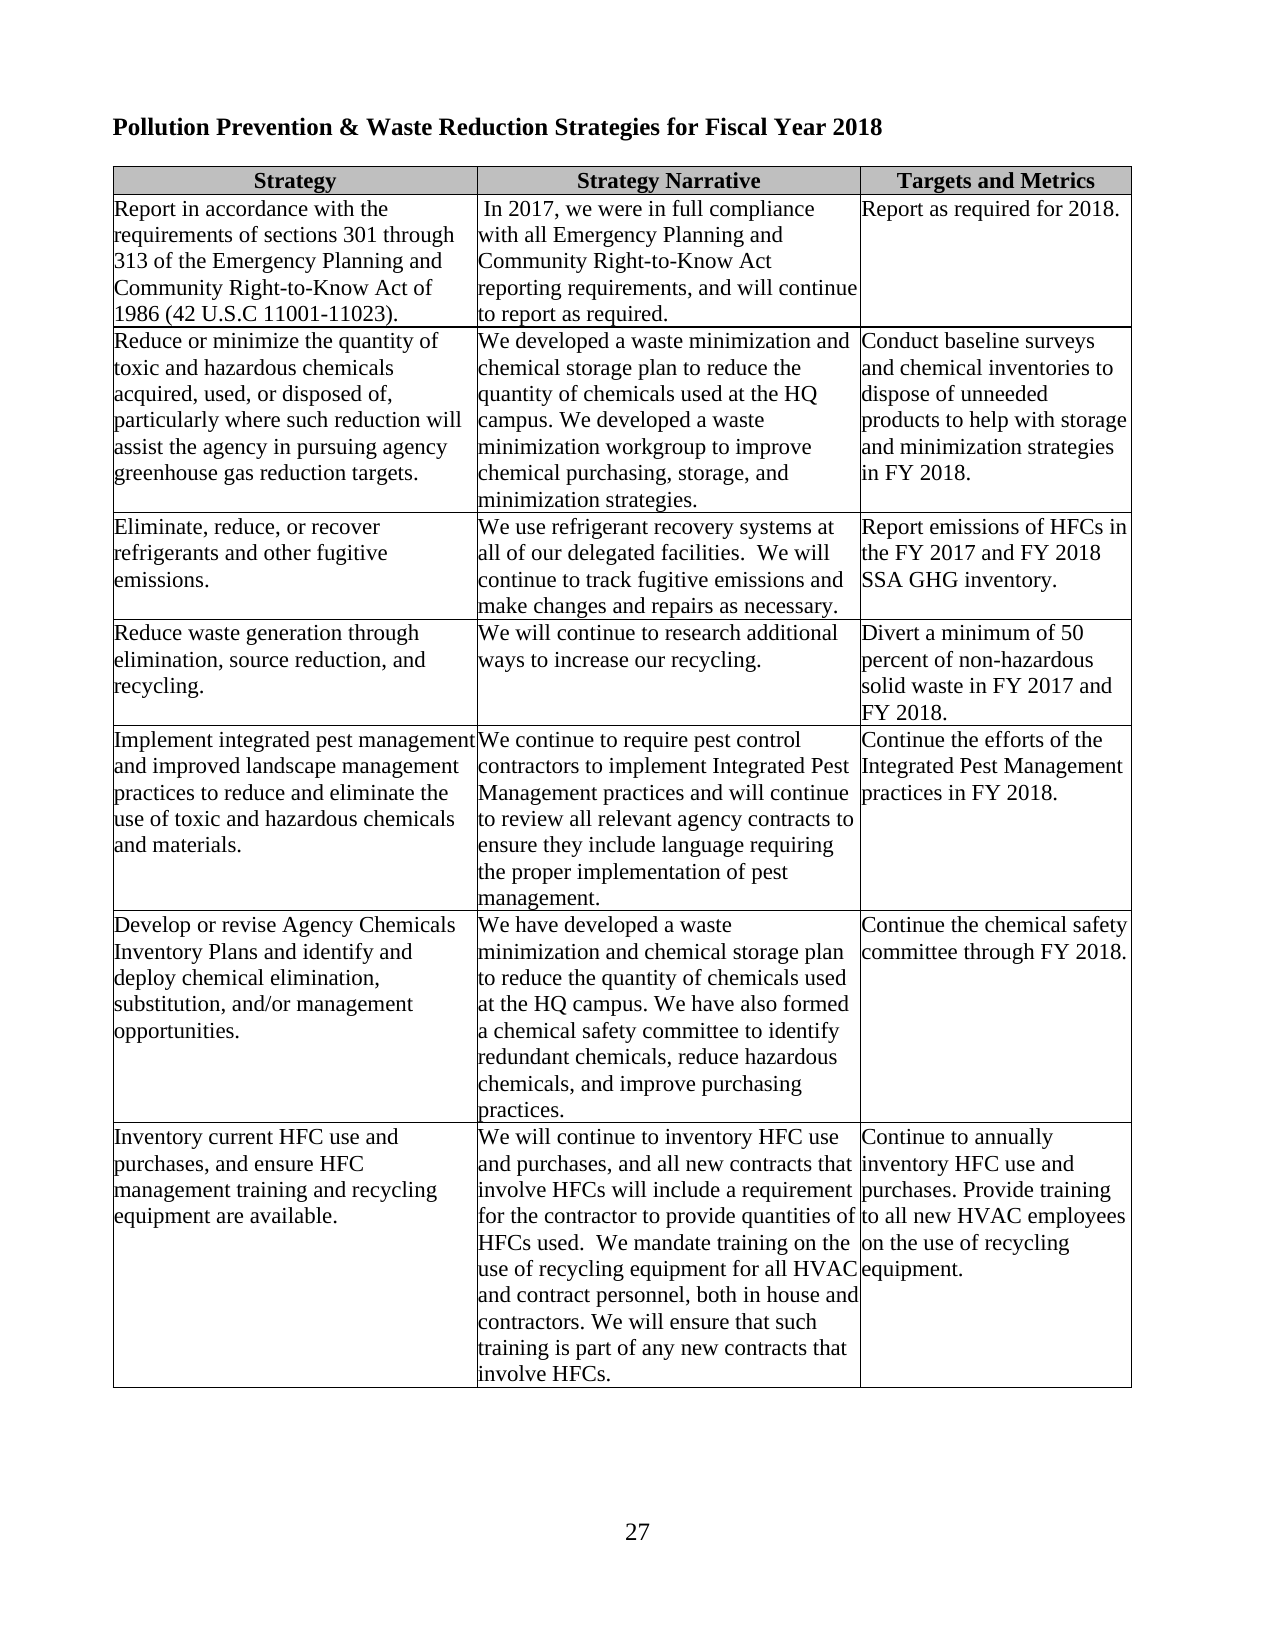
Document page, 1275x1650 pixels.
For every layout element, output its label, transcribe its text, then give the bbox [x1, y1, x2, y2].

table_header Strategy Narrative [478, 167, 860, 194]
table_cell Eliminate, reduce, or recover refrigerants and other fugitive emissions. [114, 513, 477, 618]
table_cell Reduce waste generation through elimination, source reduction, and recycling. [114, 620, 477, 725]
subtitle Pollution Prevention & Waste Reduction Strategies for Fiscal Year 2018 [112, 112, 1162, 141]
table_cell In 2017, we were in full compliance with all Emergency Planning and Community Right-to-Know Act reporting requirements, and will continue to report as required. [478, 195, 860, 326]
table_cell Implement integrated pest management and improved landscape management practices to reduce and eliminate the use of toxic and hazardous chemicals and materials. [114, 726, 477, 910]
table_cell Divert a minimum of 50 percent of non-hazardous solid waste in FY 2017 and FY 2018. [861, 620, 1131, 725]
table_cell Continue the chemical safety committee through FY 2018. [861, 911, 1131, 1122]
table_cell Continue to annually inventory HFC use and purchases. Provide training to all new HVAC employees on the use of recycling equipment. [861, 1123, 1131, 1387]
table_cell Report in accordance with the requirements of sections 301 through 313 of the Emergency Planning and Community Right-to-Know Act of 1986 (42 U.S.C 11001-11023). [114, 195, 477, 326]
table_header Strategy [114, 167, 477, 194]
table_cell Report emissions of HFCs in the FY 2017 and FY 2018 SSA GHG inventory. [861, 513, 1131, 618]
table_cell Conduct baseline surveys and chemical inventories to dispose of unneeded products to help with storage and minimization strategies in FY 2018. [861, 328, 1131, 512]
table_cell Develop or revise Agency Chemicals Inventory Plans and identify and deploy chemical elimination, substitution, and/or management opportunities. [114, 911, 477, 1122]
table_cell We will continue to research additional ways to increase our recycling. [478, 620, 860, 725]
table_header Targets and Metrics [861, 167, 1131, 194]
table_cell Reduce or minimize the quantity of toxic and hazardous chemicals acquired, used, or disposed of, particularly where such reduction will assist the agency in pursuing agency greenhouse gas reduction targets. [114, 328, 477, 512]
table_cell Inventory current HFC use and purchases, and ensure HFC management training and recycling equipment are available. [114, 1123, 477, 1387]
table_cell Report as required for 2018. [861, 195, 1131, 326]
table_cell We have developed a waste minimization and chemical storage plan to reduce the quantity of chemicals used at the HQ campus. We have also formed a chemical safety committee to identify redundant chemicals, reduce hazardous chemicals, and improve purchasing practices. [478, 911, 860, 1122]
table_cell We will continue to inventory HFC use and purchases, and all new contracts that involve HFCs will include a requirement for the contractor to provide quantities of HFCs used. We mandate training on the use of recycling equipment for all HVAC and contract personnel, both in house and contractors. We will ensure that such training is part of any new contracts that involve HFCs. [478, 1123, 860, 1387]
table_cell Continue the efforts of the Integrated Pest Management practices in FY 2018. [861, 726, 1131, 910]
table_cell We continue to require pest control contractors to implement Integrated Pest Management practices and will continue to review all relevant agency contracts to ensure they include language requiring the proper implementation of pest management. [478, 726, 860, 910]
table_cell We use refrigerant recovery systems at all of our delegated facilities. We will continue to track fugitive emissions and make changes and repairs as necessary. [478, 513, 860, 618]
table_cell We developed a waste minimization and chemical storage plan to reduce the quantity of chemicals used at the HQ campus. We developed a waste minimization workgroup to improve chemical purchasing, storage, and minimization strategies. [478, 328, 860, 512]
